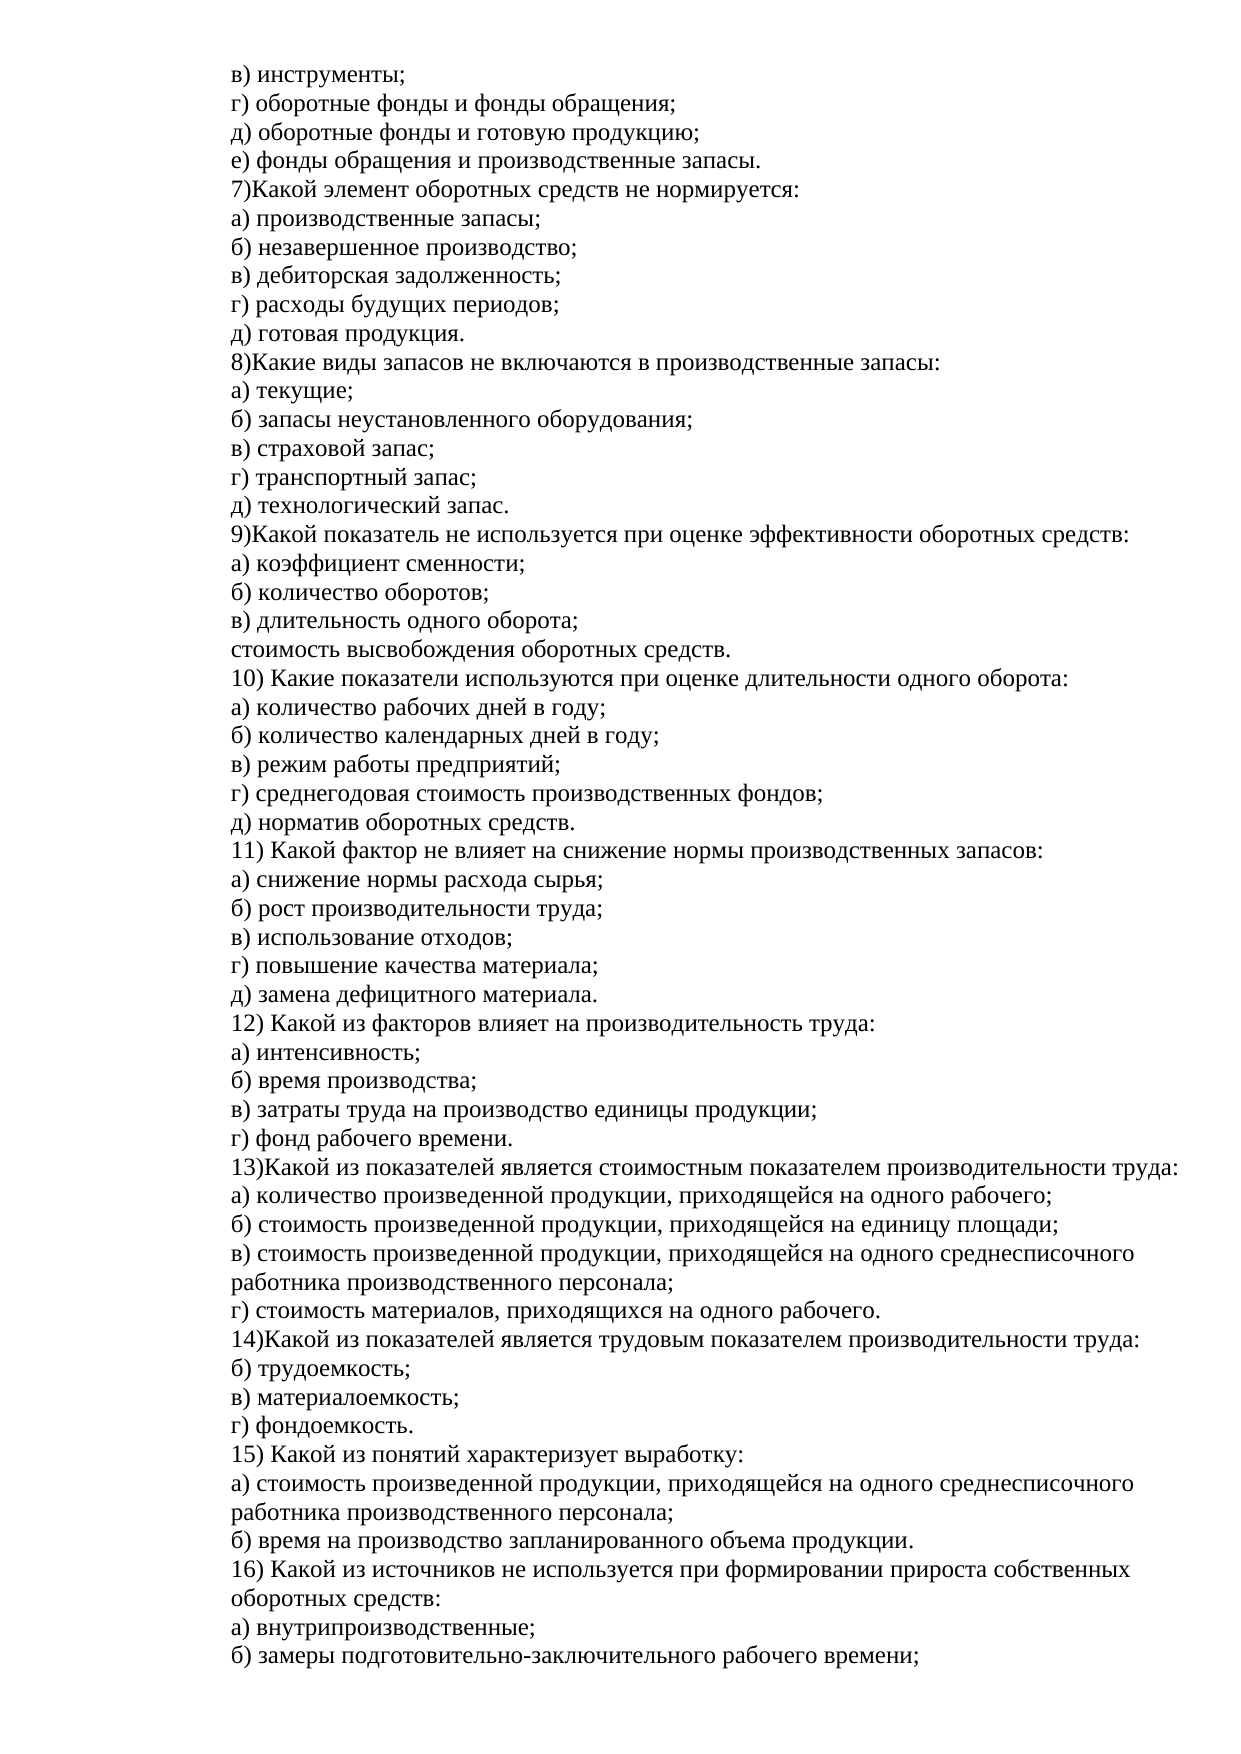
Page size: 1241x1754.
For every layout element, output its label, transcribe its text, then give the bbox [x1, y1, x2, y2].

text а) коэффициент сменности; [231, 548, 1181, 577]
text а) текущие; [231, 375, 1181, 404]
text а) производственные запасы; [231, 203, 1181, 232]
text 9)Какой показатель не используется при оценке эффективности оборотных средств: [231, 519, 1181, 548]
text б) количество оборотов; [231, 577, 1181, 605]
text 7)Какой элемент оборотных средств не нормируется: [231, 174, 1181, 203]
text в) затраты труда на производство единицы продукции; [231, 1094, 1181, 1123]
text е) фонды обращения и производственные запасы. [231, 145, 1181, 174]
text 10) Какие показатели используются при оценке длительности одного оборота: [231, 663, 1181, 692]
text д) норматив оборотных средств. [231, 807, 1181, 835]
text д) технологический запас. [231, 490, 1181, 519]
text в) стоимость произведенной продукции, приходящейся на одного среднесписочного работника производственного персонала; [231, 1238, 1181, 1295]
text а) интенсивность; [231, 1037, 1181, 1065]
text в) длительность одного оборота; [231, 605, 1181, 634]
text в) страховой запас; [231, 433, 1181, 462]
text б) незавершенное производство; [231, 232, 1181, 260]
text г) расходы будущих периодов; [231, 289, 1181, 318]
text д) замена дефицитного материала. [231, 979, 1181, 1008]
text в) использование отходов; [231, 922, 1181, 950]
text 13)Какой из показателей является стоимостным показателем производительности труда: [231, 1152, 1181, 1180]
text б) запасы неустановленного оборудования; [231, 404, 1181, 433]
text а) снижение нормы расхода сырья; [231, 864, 1181, 893]
text б) стоимость произведенной продукции, приходящейся на единицу площади; [231, 1209, 1181, 1238]
text г) фондоемкость. [231, 1410, 1181, 1439]
text 12) Какой из факторов влияет на производительность труда: [231, 1008, 1181, 1037]
text в) дебиторская задолженность; [231, 260, 1181, 289]
text г) стоимость материалов, приходящихся на одного рабочего. [231, 1295, 1181, 1324]
text б) рост производительности труда; [231, 893, 1181, 922]
text в) инструменты; [231, 59, 1181, 88]
text 11) Какой фактор не влияет на снижение нормы производственных запасов: [231, 835, 1181, 864]
text г) среднегодовая стоимость производственных фондов; [231, 778, 1181, 807]
text г) повышение качества материала; [231, 950, 1181, 979]
text а) внутрипроизводственные; [231, 1612, 1181, 1640]
text 8)Какие виды запасов не включаются в производственные запасы: [231, 347, 1181, 375]
text в) материалоемкость; [231, 1382, 1181, 1410]
text стоимость высвобождения оборотных средств. [231, 634, 1181, 663]
text д) оборотные фонды и готовую продукцию; [231, 117, 1181, 145]
text г) транспортный запас; [231, 462, 1181, 490]
text б) количество календарных дней в году; [231, 720, 1181, 749]
text 15) Какой из понятий характеризует выработку: [231, 1439, 1181, 1468]
text 14)Какой из показателей является трудовым показателем производительности труда: [231, 1324, 1181, 1353]
text г) фонд рабочего времени. [231, 1123, 1181, 1152]
text а) количество произведенной продукции, приходящейся на одного рабочего; [231, 1180, 1181, 1209]
text д) готовая продукция. [231, 318, 1181, 347]
text б) время производства; [231, 1065, 1181, 1094]
text 16) Какой из источников не используется при формировании прироста собственных оборотных средств: [231, 1554, 1181, 1612]
text в) режим работы предприятий; [231, 749, 1181, 778]
text г) оборотные фонды и фонды обращения; [231, 88, 1181, 117]
text а) количество рабочих дней в году; [231, 692, 1181, 720]
text б) замеры подготовительно-заключительного рабочего времени; [231, 1640, 1181, 1669]
text а) стоимость произведенной продукции, приходящейся на одного среднесписочного работника производственного персонала; [231, 1468, 1181, 1525]
text б) время на производство запланированного объема продукции. [231, 1525, 1181, 1554]
text б) трудоемкость; [231, 1353, 1181, 1382]
